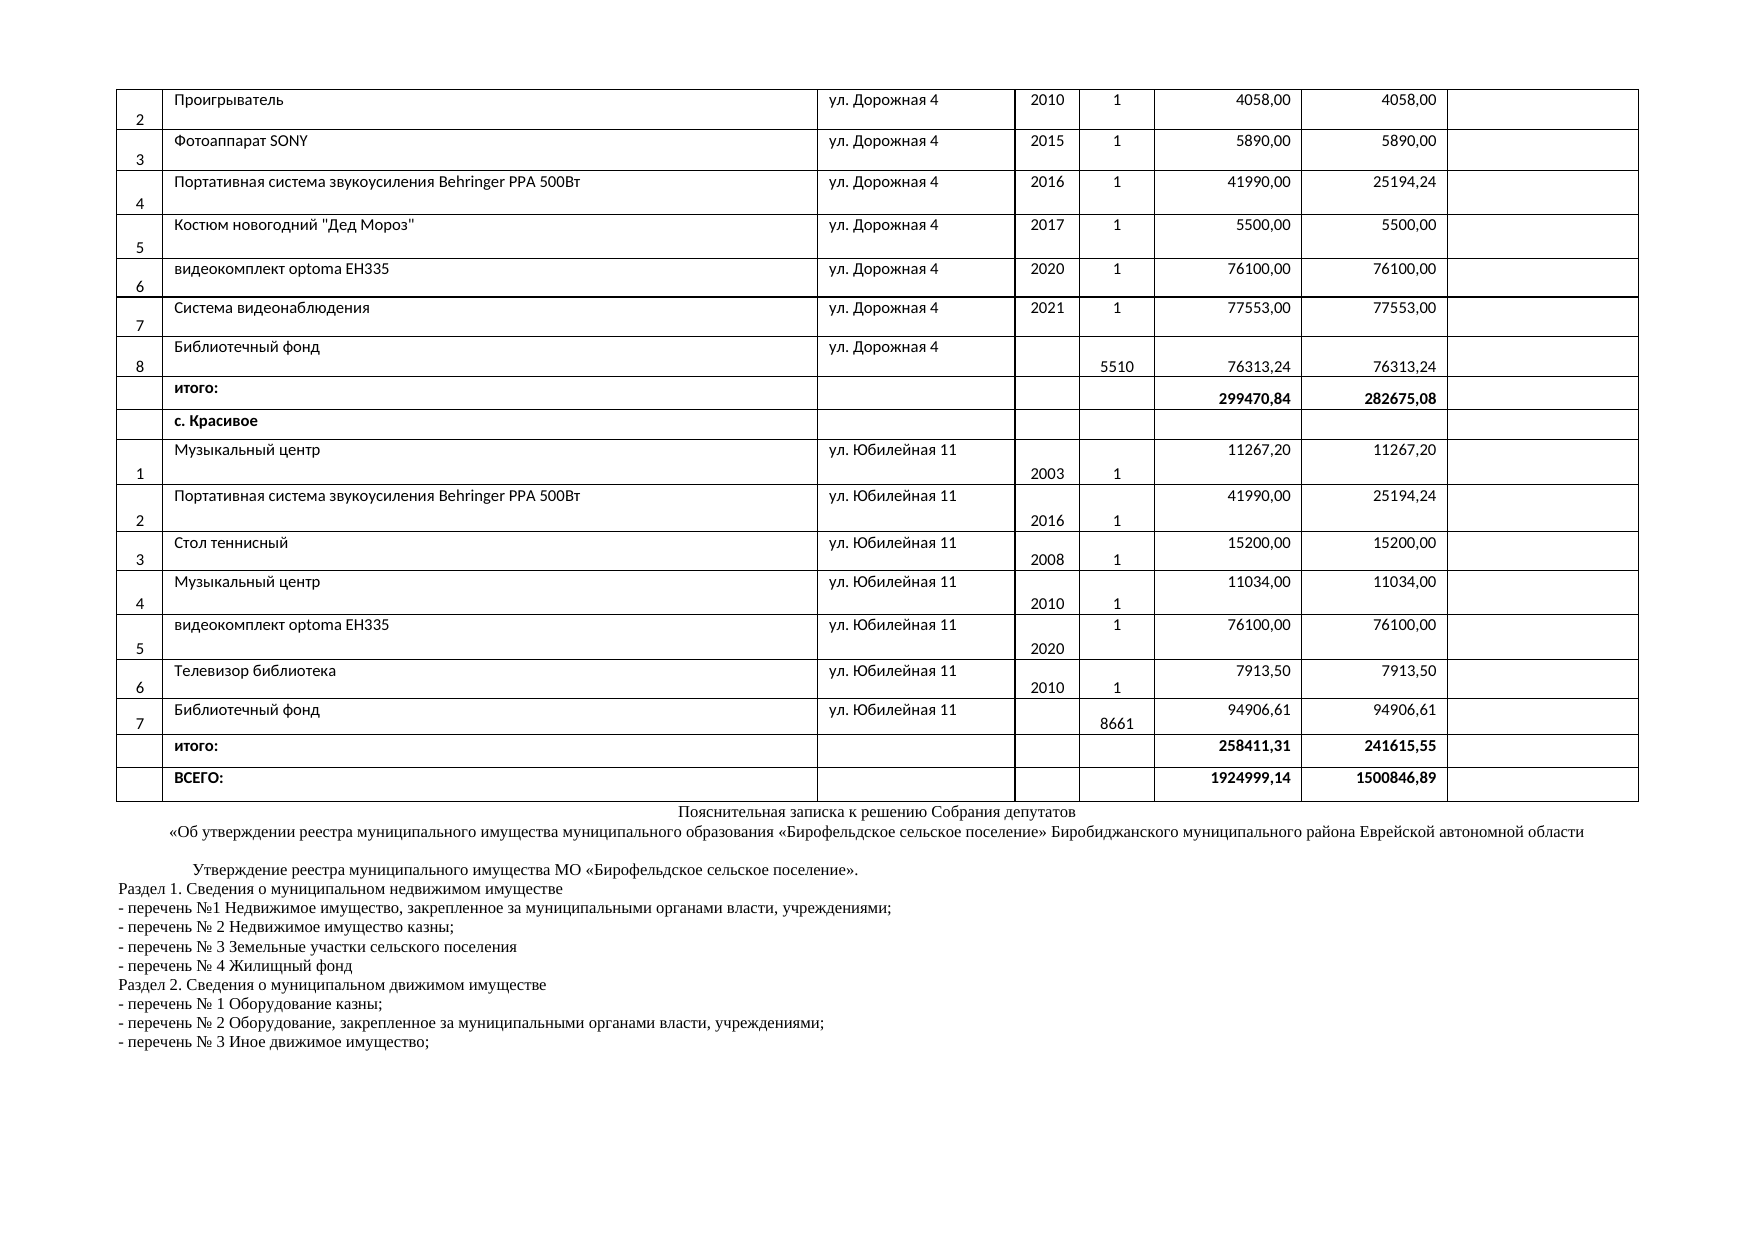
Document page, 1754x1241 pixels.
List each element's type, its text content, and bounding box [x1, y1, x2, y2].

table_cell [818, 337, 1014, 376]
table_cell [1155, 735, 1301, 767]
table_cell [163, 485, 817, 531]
text Утверждение реестра муниципального имущества МО «Бирофельдское сельское поселение». [118, 860, 1636, 879]
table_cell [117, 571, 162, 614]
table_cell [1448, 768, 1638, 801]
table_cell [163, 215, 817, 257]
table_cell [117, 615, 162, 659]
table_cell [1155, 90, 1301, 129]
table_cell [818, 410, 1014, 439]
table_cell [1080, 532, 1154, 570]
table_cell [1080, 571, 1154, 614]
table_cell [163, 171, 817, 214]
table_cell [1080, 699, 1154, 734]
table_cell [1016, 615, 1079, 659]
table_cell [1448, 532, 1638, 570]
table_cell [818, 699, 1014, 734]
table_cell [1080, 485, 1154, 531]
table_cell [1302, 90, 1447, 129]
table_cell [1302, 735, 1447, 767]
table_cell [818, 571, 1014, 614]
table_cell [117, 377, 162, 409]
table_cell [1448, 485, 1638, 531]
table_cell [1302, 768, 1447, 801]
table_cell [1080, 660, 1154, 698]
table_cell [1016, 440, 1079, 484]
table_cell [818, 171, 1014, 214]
text «Об утверждении реестра муниципального имущества муниципального образования «Бирофельдское сельское поселение» Биробиджанского муниципального района Еврейской автономной области [118, 821, 1636, 841]
text - перечень № 4 Жилищный фонд [118, 956, 1636, 975]
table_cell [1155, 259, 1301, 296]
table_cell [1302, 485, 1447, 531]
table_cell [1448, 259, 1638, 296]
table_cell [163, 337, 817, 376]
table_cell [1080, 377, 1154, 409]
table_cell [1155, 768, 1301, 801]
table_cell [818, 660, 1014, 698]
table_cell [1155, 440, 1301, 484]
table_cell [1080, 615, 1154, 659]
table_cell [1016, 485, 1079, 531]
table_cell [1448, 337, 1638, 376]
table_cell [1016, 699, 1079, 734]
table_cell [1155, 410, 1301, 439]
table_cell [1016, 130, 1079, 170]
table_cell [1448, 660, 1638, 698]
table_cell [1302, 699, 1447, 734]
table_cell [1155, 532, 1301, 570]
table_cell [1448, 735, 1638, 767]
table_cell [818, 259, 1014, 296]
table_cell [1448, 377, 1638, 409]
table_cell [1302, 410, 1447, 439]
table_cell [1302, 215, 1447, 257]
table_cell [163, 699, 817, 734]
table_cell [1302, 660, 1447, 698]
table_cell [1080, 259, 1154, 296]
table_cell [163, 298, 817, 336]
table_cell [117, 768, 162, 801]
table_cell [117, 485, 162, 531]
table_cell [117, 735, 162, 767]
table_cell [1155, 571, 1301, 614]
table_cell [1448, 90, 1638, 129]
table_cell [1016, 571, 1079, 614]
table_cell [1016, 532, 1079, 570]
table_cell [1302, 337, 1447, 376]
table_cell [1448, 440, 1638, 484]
text Раздел 2. Сведения о муниципальном движимом имуществе [118, 975, 1636, 994]
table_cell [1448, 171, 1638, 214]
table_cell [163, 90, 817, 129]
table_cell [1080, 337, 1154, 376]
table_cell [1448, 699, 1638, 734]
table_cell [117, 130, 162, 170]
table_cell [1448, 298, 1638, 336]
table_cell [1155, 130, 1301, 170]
text - перечень № 1 Оборудование казны; [118, 994, 1636, 1013]
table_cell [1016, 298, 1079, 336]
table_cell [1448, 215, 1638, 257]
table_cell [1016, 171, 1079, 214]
text - перечень № 3 Земельные участки сельского поселения [118, 936, 1636, 956]
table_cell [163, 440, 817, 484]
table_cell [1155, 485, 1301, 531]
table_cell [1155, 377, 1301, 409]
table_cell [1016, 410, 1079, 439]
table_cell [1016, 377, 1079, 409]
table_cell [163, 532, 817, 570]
text - перечень №1 Недвижимое имущество, закрепленное за муниципальными органами власти, учреждениями; [118, 898, 1636, 917]
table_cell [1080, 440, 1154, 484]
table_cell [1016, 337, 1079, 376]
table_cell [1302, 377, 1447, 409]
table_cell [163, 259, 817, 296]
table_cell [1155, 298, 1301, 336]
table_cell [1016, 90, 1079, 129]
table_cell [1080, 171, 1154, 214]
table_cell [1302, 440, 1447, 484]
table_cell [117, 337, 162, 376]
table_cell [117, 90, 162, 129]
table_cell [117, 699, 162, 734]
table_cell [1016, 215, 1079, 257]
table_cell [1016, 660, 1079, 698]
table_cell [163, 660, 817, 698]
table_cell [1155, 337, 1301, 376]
text - перечень № 2 Недвижимое имущество казны; [118, 917, 1636, 936]
text Раздел 1. Сведения о муниципальном недвижимом имуществе [118, 879, 1636, 898]
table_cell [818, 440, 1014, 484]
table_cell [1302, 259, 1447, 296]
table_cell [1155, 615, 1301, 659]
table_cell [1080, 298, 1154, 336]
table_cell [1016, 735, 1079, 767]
text - перечень № 3 Иное движимое имущество; [118, 1032, 1636, 1051]
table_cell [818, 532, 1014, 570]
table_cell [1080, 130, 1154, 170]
text - перечень № 2 Оборудование, закрепленное за муниципальными органами власти, учреждениями; [118, 1013, 1636, 1032]
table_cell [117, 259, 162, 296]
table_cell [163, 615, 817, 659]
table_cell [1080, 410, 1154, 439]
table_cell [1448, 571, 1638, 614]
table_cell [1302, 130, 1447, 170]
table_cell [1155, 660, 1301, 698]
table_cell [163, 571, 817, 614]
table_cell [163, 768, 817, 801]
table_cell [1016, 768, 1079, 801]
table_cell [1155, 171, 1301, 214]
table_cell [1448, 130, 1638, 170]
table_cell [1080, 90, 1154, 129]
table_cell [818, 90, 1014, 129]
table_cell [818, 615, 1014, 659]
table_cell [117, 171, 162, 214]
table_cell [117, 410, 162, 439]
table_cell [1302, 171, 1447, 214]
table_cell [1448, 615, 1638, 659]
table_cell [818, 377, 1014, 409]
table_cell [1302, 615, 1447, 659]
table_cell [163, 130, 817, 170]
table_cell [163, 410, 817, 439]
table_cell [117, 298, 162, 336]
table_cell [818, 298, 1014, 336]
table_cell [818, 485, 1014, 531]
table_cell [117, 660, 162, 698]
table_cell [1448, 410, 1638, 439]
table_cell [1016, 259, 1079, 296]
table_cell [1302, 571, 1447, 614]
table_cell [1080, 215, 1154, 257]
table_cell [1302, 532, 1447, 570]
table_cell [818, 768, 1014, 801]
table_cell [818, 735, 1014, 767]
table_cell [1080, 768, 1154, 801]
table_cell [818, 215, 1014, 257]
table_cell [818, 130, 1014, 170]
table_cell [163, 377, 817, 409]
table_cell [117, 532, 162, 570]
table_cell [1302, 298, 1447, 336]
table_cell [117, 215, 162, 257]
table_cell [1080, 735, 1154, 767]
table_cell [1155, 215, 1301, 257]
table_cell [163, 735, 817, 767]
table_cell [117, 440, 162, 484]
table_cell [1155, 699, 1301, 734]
text Пояснительная записка к решению Собрания депутатов [118, 802, 1636, 821]
